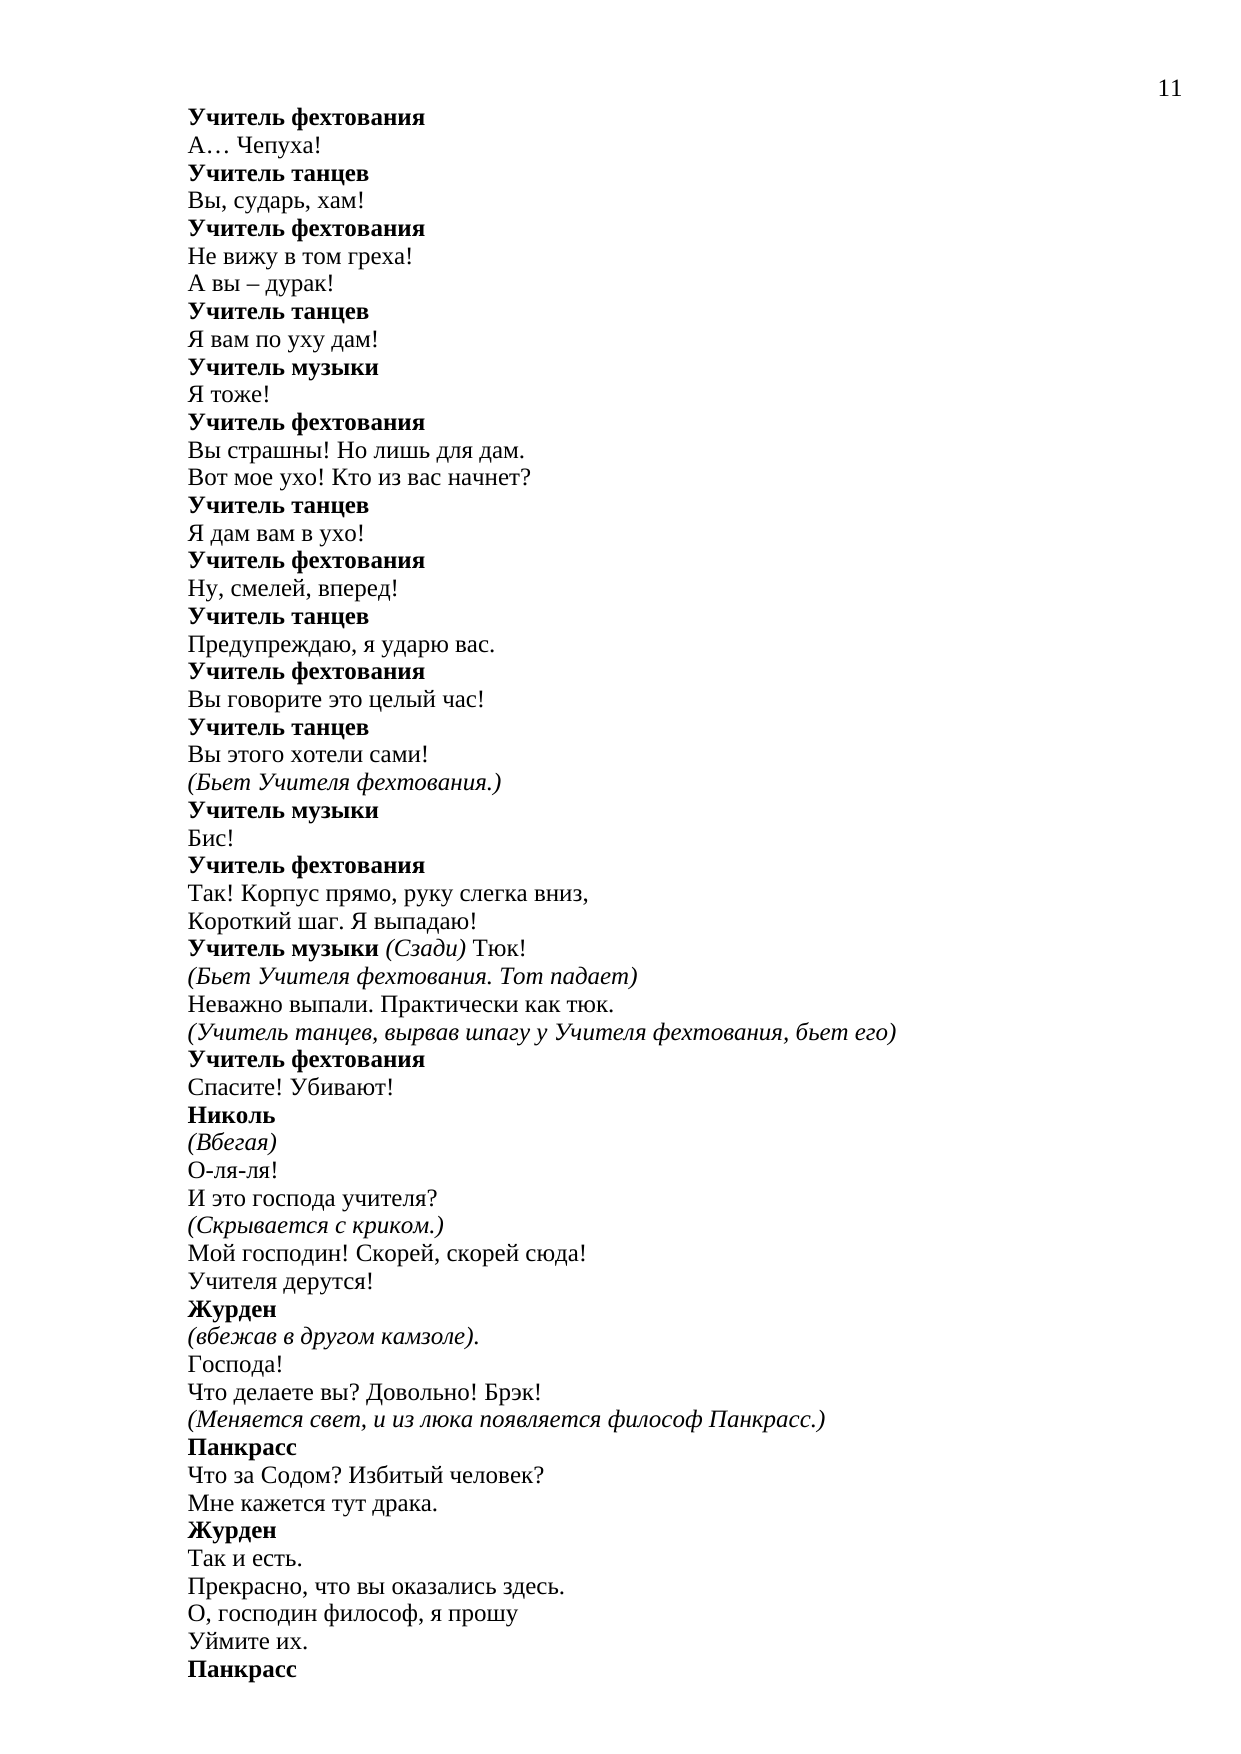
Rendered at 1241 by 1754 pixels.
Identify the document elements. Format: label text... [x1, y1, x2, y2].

text А… Чепуха! [187, 131, 1203, 159]
text Так и есть. [187, 1544, 1203, 1572]
text Учитель фехтования [187, 851, 1203, 879]
text Господа! [187, 1350, 1203, 1378]
text Я тоже! [187, 380, 1203, 408]
text (вбежав в другом камзоле). [187, 1322, 1203, 1350]
text Так! Корпус прямо, руку слегка вниз, [187, 879, 1203, 907]
text (Меняется свет, и из люка появляется философ Панкрасс.) [187, 1406, 1203, 1433]
text Что за Cодом? Избитый человек? [187, 1461, 1203, 1489]
text Учитель фехтования [187, 657, 1203, 685]
text Учитель танцев [187, 713, 1203, 741]
text А вы – дурак! [187, 269, 1203, 297]
text Прекрасно, что вы оказались здесь. [187, 1572, 1203, 1599]
text (Бьет Учителя фехтования. Тот падает) [187, 962, 1203, 990]
text Журден [187, 1295, 1203, 1322]
text Вы говорите это целый час! [187, 685, 1203, 713]
text Вы страшны! Но лишь для дам. [187, 436, 1203, 463]
text Вот мое ухо! Кто из вас начнет? [187, 463, 1203, 491]
text Я вам по уху дам! [187, 325, 1203, 353]
text Учитель музыки [187, 796, 1203, 824]
text Предупреждаю, я ударю вас. [187, 630, 1203, 657]
text Мой господин! Скорей, скорей сюда! [187, 1239, 1203, 1267]
text Учитель танцев [187, 602, 1203, 630]
text Неважно выпали. Практически как тюк. [187, 990, 1203, 1018]
text Учитель фехтования [187, 547, 1203, 574]
text Вы, сударь, хам! [187, 186, 1203, 214]
text (Скрывается с криком.) [187, 1212, 1203, 1239]
text Мне кажется тут драка. [187, 1489, 1203, 1516]
text Учитель музыки (Сзади) Тюк! [187, 934, 1203, 962]
text Панкрасс [187, 1655, 1203, 1683]
text Учитель фехтования [187, 1045, 1203, 1073]
text Учитель танцев [187, 297, 1203, 325]
text Бис! [187, 824, 1203, 851]
text И это господа учителя? [187, 1184, 1203, 1212]
text О, господин философ, я прошу [187, 1599, 1203, 1627]
text Учитель танцев [187, 491, 1203, 519]
text (Бьет Учителя фехтования.) [187, 768, 1203, 796]
text Я дам вам в ухо! [187, 519, 1203, 547]
text Учитель музыки [187, 353, 1203, 380]
text Журден [187, 1516, 1203, 1544]
text Вы этого хотели сами! [187, 741, 1203, 768]
text (Вбегая) [187, 1128, 1203, 1156]
text Учитель фехтования [187, 214, 1203, 242]
text (Учитель танцев, вырвав шпагу у Учителя фехтования, бьет его) [187, 1018, 1203, 1045]
text Уймите их. [187, 1627, 1203, 1655]
text А музыка, театр?Учитель фехтования [187, 103, 1203, 131]
text Ну, смелей, вперед! [187, 574, 1203, 602]
text Короткий шаг. Я выпадаю! [187, 907, 1203, 934]
text Учитель танцев [187, 159, 1203, 186]
text Учителя дерутся! [187, 1267, 1203, 1295]
text О-ля-ля! [187, 1156, 1203, 1184]
text Не вижу в том греха! [187, 242, 1203, 269]
text Что делаете вы? Довольно! Брэк! [187, 1378, 1203, 1406]
text Учитель фехтования [187, 408, 1203, 436]
text Николь [187, 1101, 1203, 1128]
text Спасите! Убивают! [187, 1073, 1203, 1101]
text Панкрасс [187, 1433, 1203, 1461]
